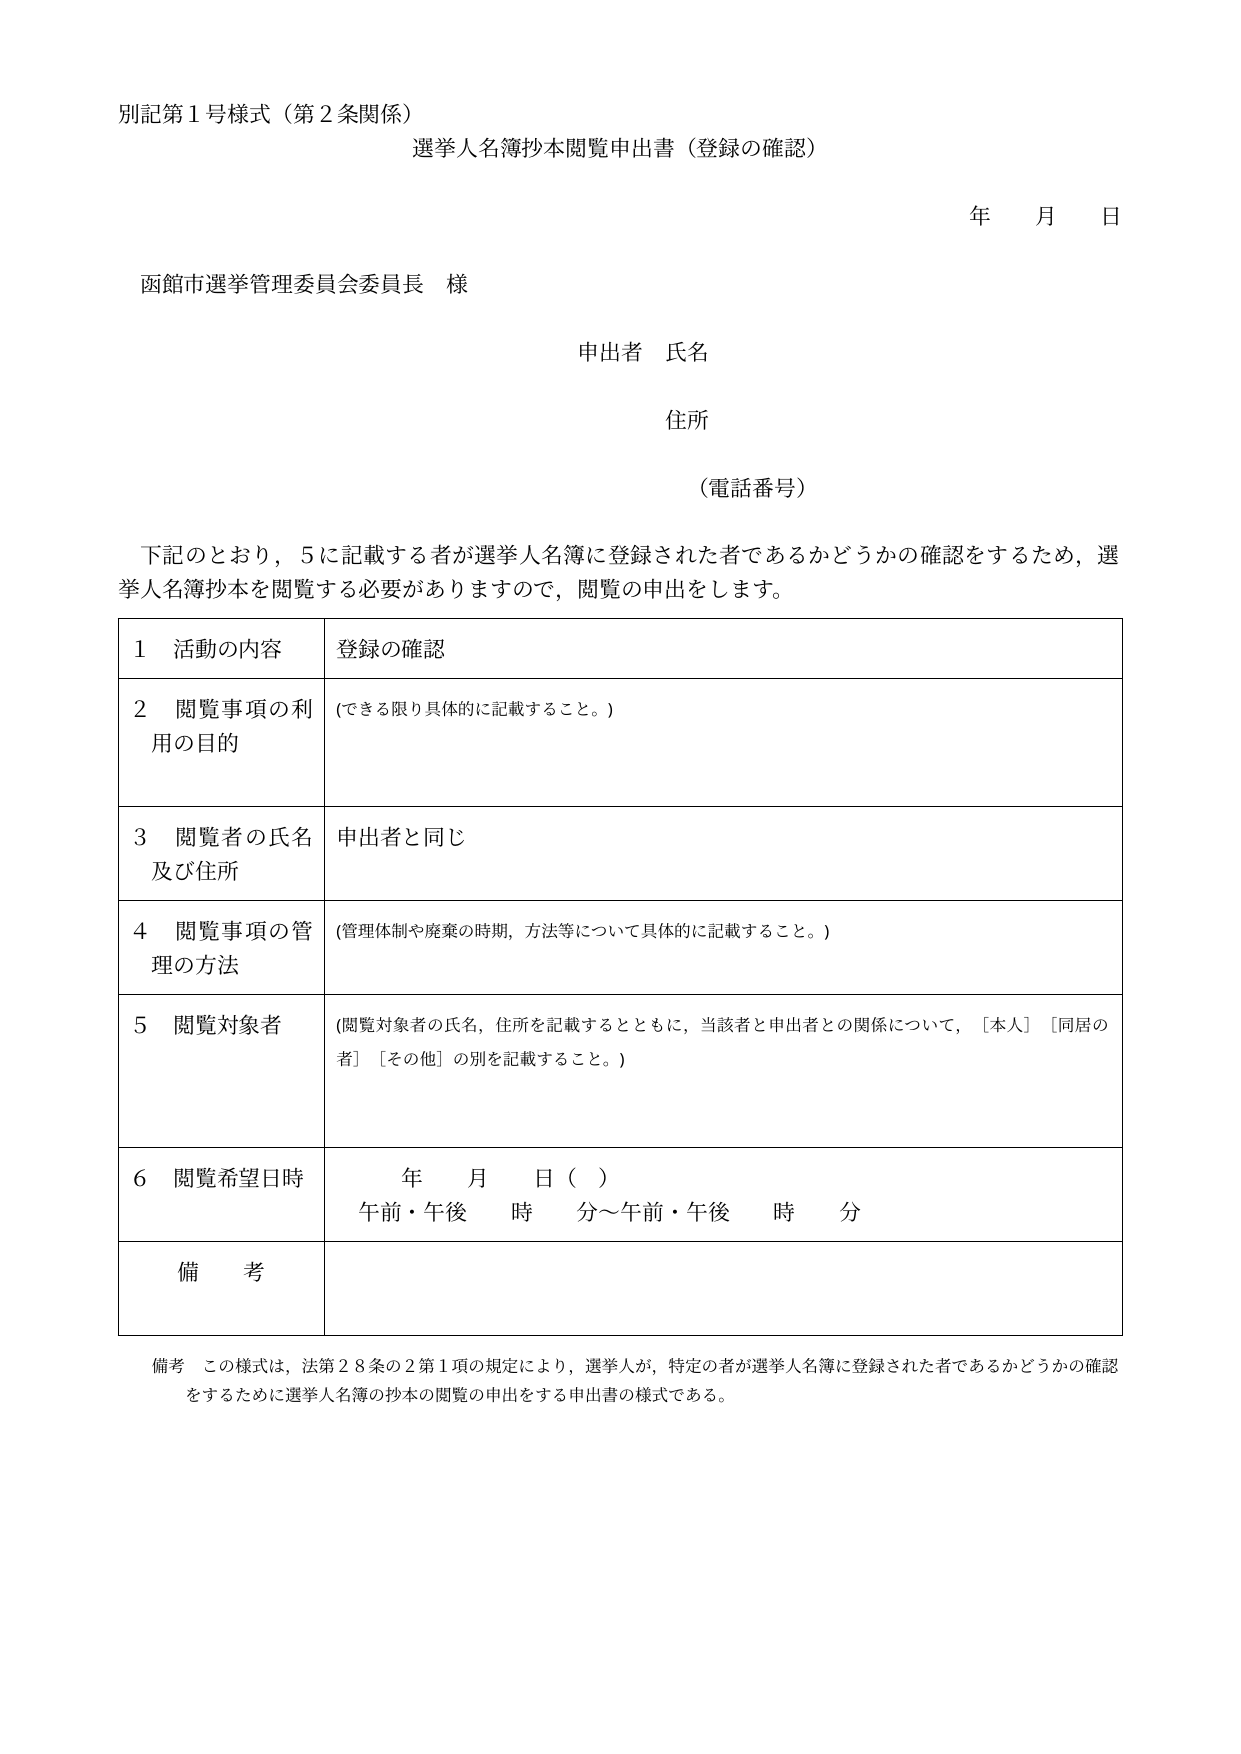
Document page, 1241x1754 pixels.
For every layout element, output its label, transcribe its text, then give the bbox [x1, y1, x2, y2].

text 備考 この様式は，法第２８条の２第１項の規定により，選挙人が，特定の者が選挙人名簿に登録された者であるかどうかの確認 [118, 1348, 1122, 1382]
text 申出者 氏名 [118, 334, 1122, 368]
text 別記第１号様式（第２条関係） [118, 96, 1122, 130]
text （電話番号） [118, 469, 1122, 503]
table_cell 備 考 [119, 1242, 324, 1334]
table_cell ３ 閲覧者の氏名及び住所 [119, 807, 324, 900]
text 年 月 日 [118, 198, 1122, 232]
table_cell 申出者と同じ [325, 807, 1122, 900]
text をするために選挙人名簿の抄本の閲覧の申出をする申出書の様式である。 [118, 1382, 1122, 1406]
text 選挙人名簿抄本閲覧申出書（登録の確認） [118, 130, 1122, 164]
table_cell 年 月 日（ ） 午前・午後 時 分～午前・午後 時 分 [325, 1148, 1122, 1241]
table_cell ５ 閲覧対象者 [119, 995, 324, 1147]
table_header １ 活動の内容 [119, 619, 324, 678]
table_cell (閲覧対象者の氏名，住所を記載するとともに，当該者と申出者との関係について，［本人］［同居の者］［その他］の別を記載すること。) [325, 995, 1122, 1147]
text 函館市選挙管理委員会委員長 様 [118, 266, 1122, 300]
text 下記のとおり，５に記載する者が選挙人名簿に登録された者であるかどうかの確認をするため，選挙人名簿抄本を閲覧する必要がありますので，閲覧の申出をします。 [118, 537, 1122, 605]
table_cell [325, 1242, 1122, 1334]
table_cell (管理体制や廃棄の時期，方法等について具体的に記載すること。) [325, 901, 1122, 994]
text 住所 [118, 402, 1122, 436]
table_header 登録の確認 [325, 619, 1122, 678]
table_cell ２ 閲覧事項の利用の目的 [119, 679, 324, 806]
table_cell ６ 閲覧希望日時 [119, 1148, 324, 1241]
table_cell (できる限り具体的に記載すること。) [325, 679, 1122, 806]
table_cell ４ 閲覧事項の管理の方法 [119, 901, 324, 994]
